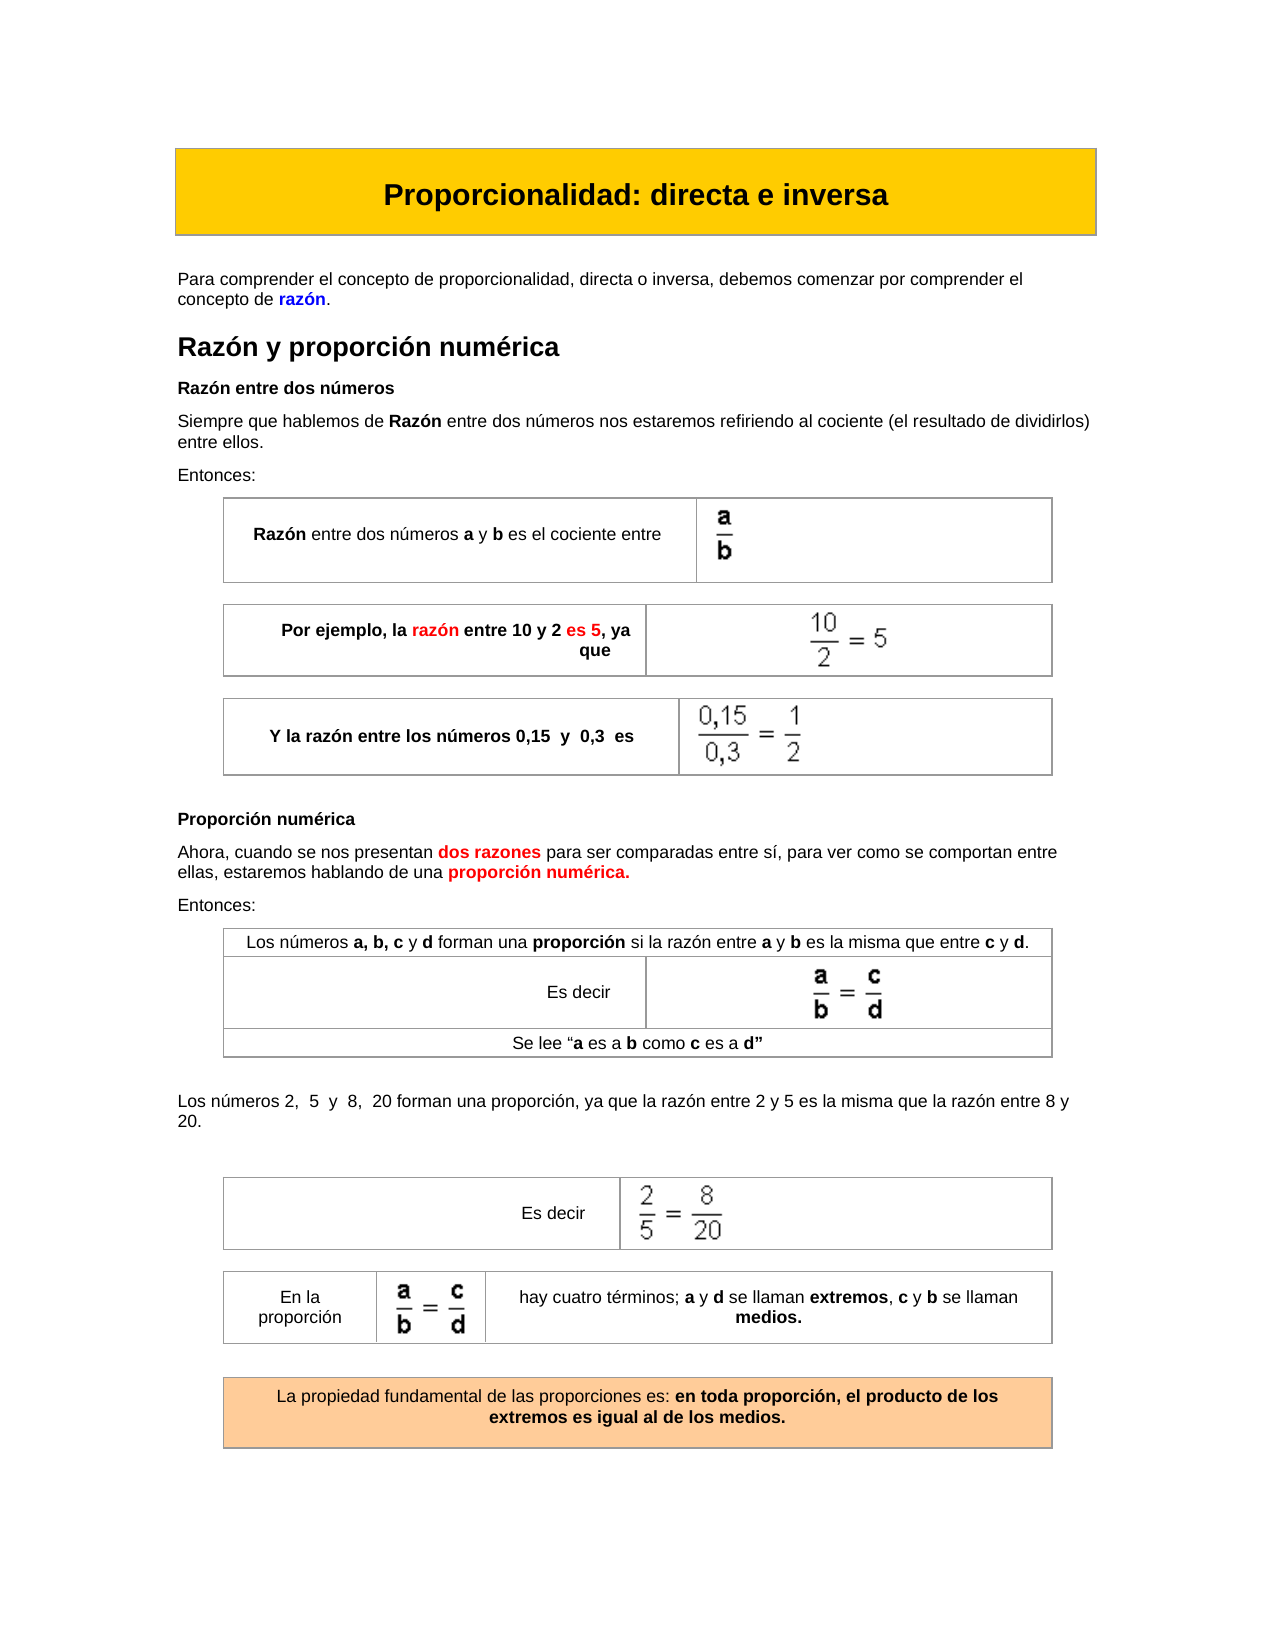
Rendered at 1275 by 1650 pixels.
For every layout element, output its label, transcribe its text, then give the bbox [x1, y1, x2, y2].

table_header En la proporción [224, 1272, 376, 1342]
table_cell [647, 957, 1051, 1028]
picture [806, 608, 891, 673]
text Razón y proporción numérica [177, 331, 1098, 362]
text Proporción numérica [177, 808, 1098, 829]
text Los números 2, 5 y 8, 20 forman una proporción, ya que la razón entre 2 y 5 es la misma que la razón entre 8 y 20. [177, 1090, 1098, 1131]
text Entonces: [177, 895, 1098, 915]
table_header [680, 699, 1051, 774]
picture [635, 1181, 727, 1246]
text Siempre que hablemos de Razón entre dos números nos estaremos refiriendo al cociente (el resultado de dividirlos) entre ellos. [177, 411, 1098, 452]
text Entonces: [177, 464, 1098, 485]
table_header [621, 1178, 1051, 1248]
table_header [647, 605, 1051, 675]
picture [712, 501, 738, 566]
table_header Razón entre dos números a y b es el cociente entre [224, 499, 696, 582]
table_header Y la razón entre los números 0,15 y 0,3 es [224, 699, 678, 774]
picture [809, 960, 888, 1025]
text Razón entre dos números [177, 378, 1098, 398]
table_header Por ejemplo, la razón entre 10 y 2 es 5, ya que [224, 605, 645, 675]
picture [392, 1275, 471, 1340]
picture [694, 702, 807, 771]
table_header Los números a, b, c y d forman una proporción si la razón entre a y b es la misma que entre c y d. [224, 929, 1051, 956]
table_header La propiedad fundamental de las proporciones es: en toda proporción, el producto de los extremos es igual al de los medios. [224, 1378, 1051, 1447]
table_header Proporcionalidad: directa e inversa [176, 149, 1095, 234]
table_header hay cuatro términos; a y d se llaman extremos, c y b se llaman medios. [486, 1272, 1051, 1342]
table_header [377, 1272, 485, 1342]
table_cell Se lee “a es a b como c es a d” [224, 1029, 1051, 1056]
table_cell Es decir [224, 957, 645, 1028]
text Ahora, cuando se nos presentan dos razones para ser comparadas entre sí, para ver como se comportan entre ellas, estaremos hablando de una proporción numérica. [177, 841, 1098, 882]
text Para comprender el concepto de proporcionalidad, directa o inversa, debemos comenzar por comprender el concepto de razón. [177, 268, 1098, 309]
table_header [697, 499, 1051, 582]
table_header Es decir [224, 1178, 619, 1248]
